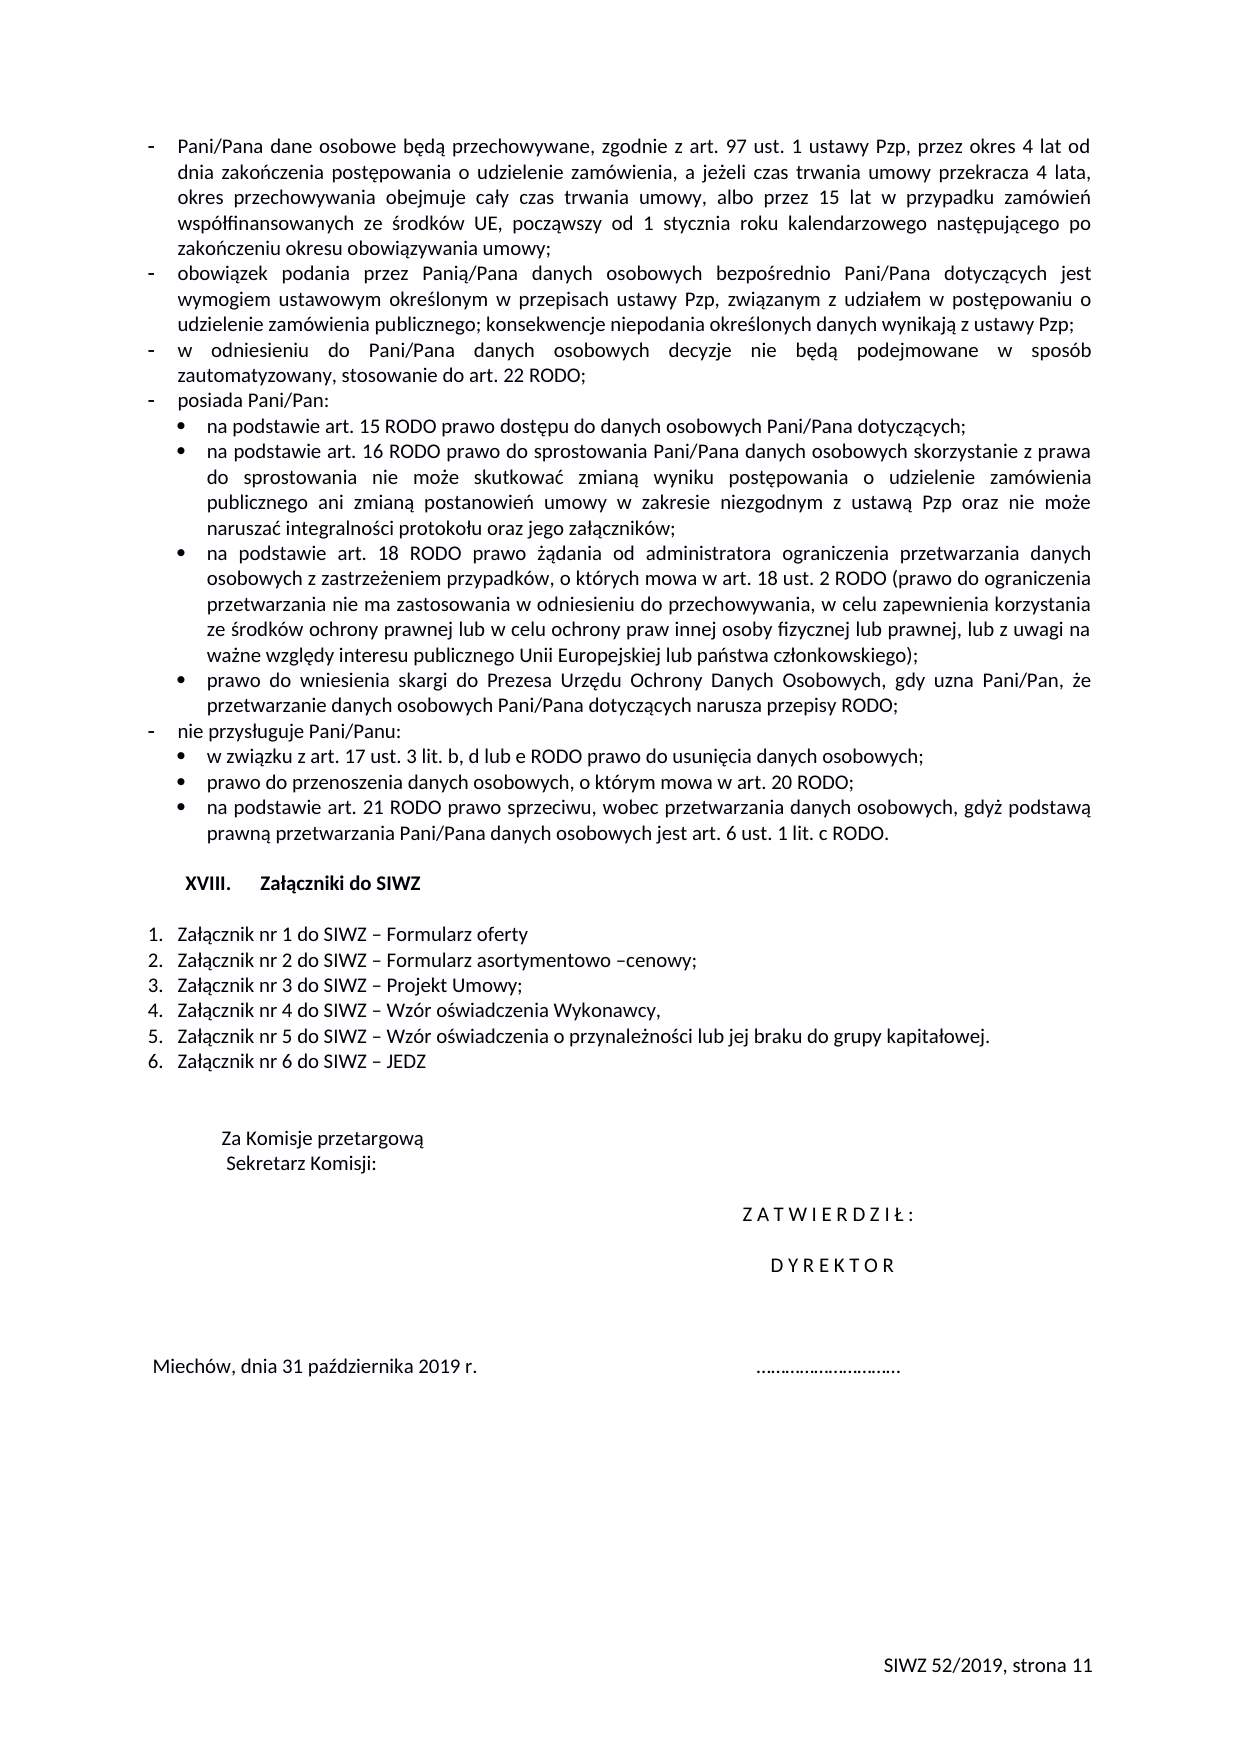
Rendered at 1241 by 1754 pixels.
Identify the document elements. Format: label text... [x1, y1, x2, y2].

text Za Komisje przetargową [177, 1125, 1093, 1150]
list Załącznik nr 4 do SIWZ – Wzór oświadczenia Wykonawcy, [148, 998, 1093, 1023]
text D Y R E K T O R [148, 1252, 1093, 1277]
list Załącznik nr 5 do SIWZ – Wzór oświadczenia o przynależności lub jej braku do grupy kapitałowej. [148, 1023, 1093, 1048]
list Załącznik nr 6 do SIWZ – JEDZ [148, 1048, 1093, 1074]
list na podstawie art. 16 RODO prawo do sprostowania Pani/Pana danych osobowych skorzystanie z prawa do sprostowania nie może skutkować zmianą wyniku postępowania o udzielenie zamówienia publicznego ani zmianą postanowień umowy w zakresie niezgodnym z ustawą Pzp oraz nie może naruszać integralności protokołu oraz jego załączników; [177, 438, 1093, 540]
list nie przysługuje Pani/Panu: [148, 718, 1093, 743]
list prawo do przenoszenia danych osobowych, o którym mowa w art. 20 RODO; [177, 769, 1093, 794]
list na podstawie art. 18 RODO prawo żądania od administratora ograniczenia przetwarzania danych osobowych z zastrzeżeniem przypadków, o których mowa w art. 18 ust. 2 RODO (prawo do ograniczenia przetwarzania nie ma zastosowania w odniesieniu do przechowywania, w celu zapewnienia korzystania ze środków ochrony prawnej lub w celu ochrony praw innej osoby fizycznej lub prawnej, lub z uwagi na ważne względy interesu publicznego Unii Europejskiej lub państwa członkowskiego); [177, 540, 1093, 667]
list obowiązek podania przez Panią/Pana danych osobowych bezpośrednio Pani/Pana dotyczących jest wymogiem ustawowym określonym w przepisach ustawy Pzp, związanym z udziałem w postępowaniu o udzielenie zamówienia publicznego; konsekwencje niepodania określonych danych wynikają z ustawy Pzp; [148, 261, 1093, 337]
list Załącznik nr 1 do SIWZ – Formularz oferty [148, 921, 1093, 947]
list Załącznik nr 3 do SIWZ – Projekt Umowy; [148, 972, 1093, 998]
list w odniesieniu do Pani/Pana danych osobowych decyzje nie będą podejmowane w sposób zautomatyzowany, stosowanie do art. 22 RODO; [148, 337, 1093, 388]
list Załącznik nr 2 do SIWZ – Formularz asortymentowo –cenowy; [148, 947, 1093, 972]
text Sekretarz Komisji: [177, 1150, 1093, 1176]
list na podstawie art. 21 RODO prawo sprzeciwu, wobec przetwarzania danych osobowych, gdyż podstawą prawną przetwarzania Pani/Pana danych osobowych jest art. 6 ust. 1 lit. c RODO. [177, 794, 1093, 845]
list Załączniki do SIWZ [185, 871, 1093, 896]
list Pani/Pana dane osobowe będą przechowywane, zgodnie z art. 97 ust. 1 ustawy Pzp, przez okres 4 lat od dnia zakończenia postępowania o udzielenie zamówienia, a jeżeli czas trwania umowy przekracza 4 lata, okres przechowywania obejmuje cały czas trwania umowy, albo przez 15 lat w przypadku zamówień współfinansowanych ze środków UE, począwszy od 1 stycznia roku kalendarzowego następującego po zakończeniu okresu obowiązywania umowy; [148, 133, 1093, 261]
text Miechów, dnia 31 października 2019 r. ………………………… [148, 1353, 1093, 1379]
list w związku z art. 17 ust. 3 lit. b, d lub e RODO prawo do usunięcia danych osobowych; [177, 743, 1093, 769]
list posiada Pani/Pan: [148, 388, 1093, 413]
text Z A T W I E R D Z I Ł : [177, 1201, 1093, 1226]
list na podstawie art. 15 RODO prawo dostępu do danych osobowych Pani/Pana dotyczących; [177, 413, 1093, 438]
list prawo do wniesienia skargi do Prezesa Urzędu Ochrony Danych Osobowych, gdy uzna Pani/Pan, że przetwarzanie danych osobowych Pani/Pana dotyczących narusza przepisy RODO; [177, 667, 1093, 718]
